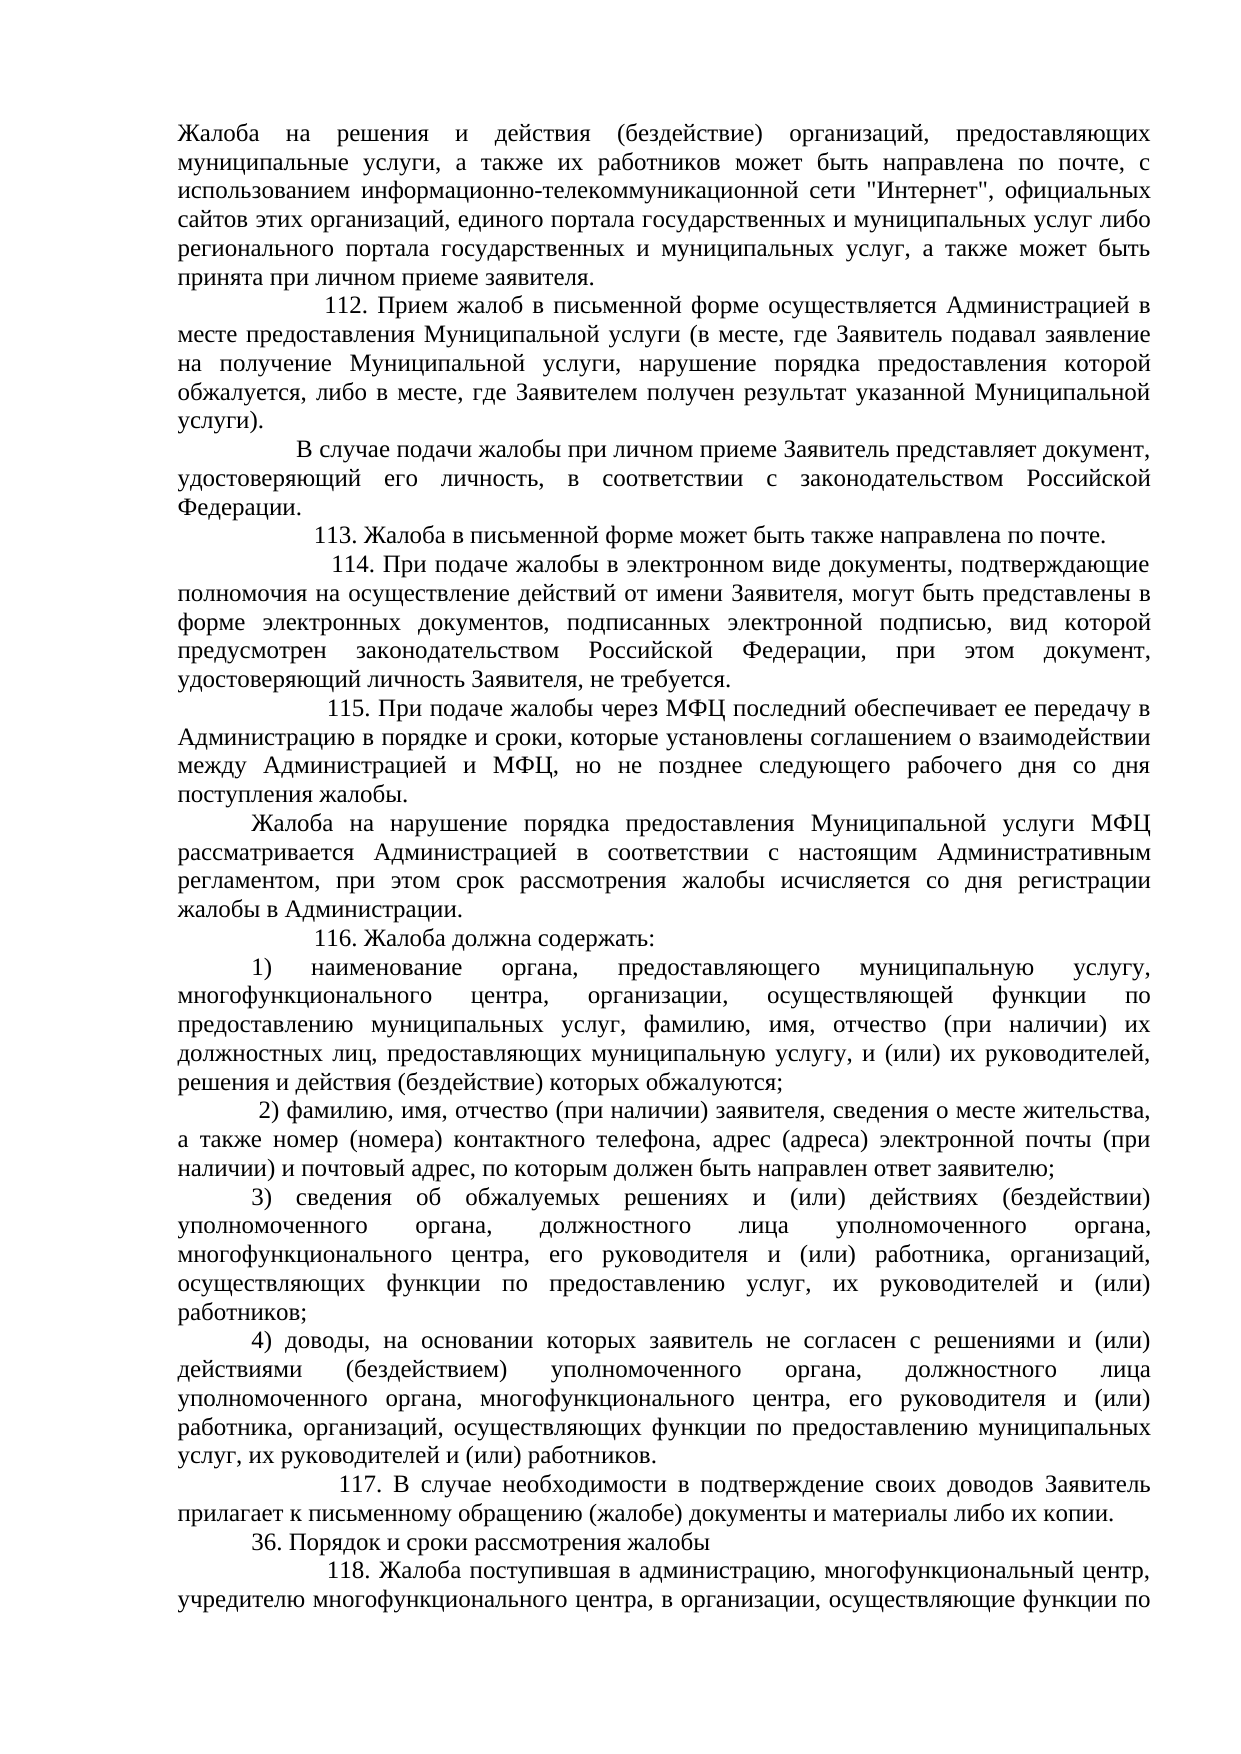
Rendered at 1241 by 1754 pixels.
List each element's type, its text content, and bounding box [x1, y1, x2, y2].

text Жалоба на нарушение порядка предоставления Муниципальной услуги МФЦ рассматривается Администрацией в соответствии с настоящим Административным регламентом, при этом срок рассмотрения жалобы исчисляется со дня регистрации жалобы в Администрации. [177, 808, 1152, 923]
text В случае подачи жалобы при личном приеме Заявитель представляет документ, удостоверяющий его личность, в соответствии с законодательством Российской Федерации. [177, 434, 1152, 521]
text 4) доводы, на основании которых заявитель не согласен с решениями и (или) действиями (бездействием) уполномоченного органа, должностного лица уполномоченного органа, многофункционального центра, его руководителя и (или) работника, организаций, осуществляющих функции по предоставлению муниципальных услуг, их руководителей и (или) работников. [177, 1326, 1152, 1469]
text 113. Жалоба в письменной форме может быть также направлена по почте. [177, 521, 1152, 549]
text 117. В случае необходимости в подтверждение своих доводов Заявитель прилагает к письменному обращению (жалобе) документы и материалы либо их копии. [177, 1469, 1152, 1527]
text 112. Прием жалоб в письменной форме осуществляется Администрацией в месте предоставления Муниципальной услуги (в месте, где Заявитель подавал заявление на получение Муниципальной услуги, нарушение порядка предоставления которой обжалуется, либо в месте, где Заявителем получен результат указанной Муниципальной услуги). [177, 291, 1152, 434]
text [177, 1556, 1152, 1613]
text 2) фамилию, имя, отчество (при наличии) заявителя, сведения о месте жительства, а также номер (номера) контактного телефона, адрес (адреса) электронной почты (при наличии) и почтовый адрес, по которым должен быть направлен ответ заявителю; [177, 1096, 1152, 1182]
text 36. Порядок и сроки рассмотрения жалобы [177, 1527, 1152, 1556]
text 1) наименование органа, предоставляющего муниципальную услугу, многофункционального центра, организации, осуществляющей функции по предоставлению муниципальных услуг, фамилию, имя, отчество (при наличии) их должностных лиц, предоставляющих муниципальную услугу, и (или) их руководителей, решения и действия (бездействие) которых обжалуются; [177, 952, 1152, 1096]
text 116. Жалоба должна содержать: [177, 923, 1152, 952]
text 3) сведения об обжалуемых решениях и (или) действиях (бездействии) уполномоченного органа, должностного лица уполномоченного органа, многофункционального центра, его руководителя и (или) работника, организаций, осуществляющих функции по предоставлению услуг, их руководителей и (или) работников; [177, 1182, 1152, 1326]
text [177, 118, 1152, 291]
text 114. При подаче жалобы в электронном виде документы, подтверждающие полномочия на осуществление действий от имени Заявителя, могут быть представлены в форме электронных документов, подписанных электронной подписью, вид которой предусмотрен законодательством Российской Федерации, при этом документ, удостоверяющий личность Заявителя, не требуется. [177, 549, 1152, 693]
text 115. При подаче жалобы через МФЦ последний обеспечивает ее передачу в Администрацию в порядке и сроки, которые установлены соглашением о взаимодействии между Администрацией и МФЦ, но не позднее следующего рабочего дня со дня поступления жалобы. [177, 693, 1152, 808]
